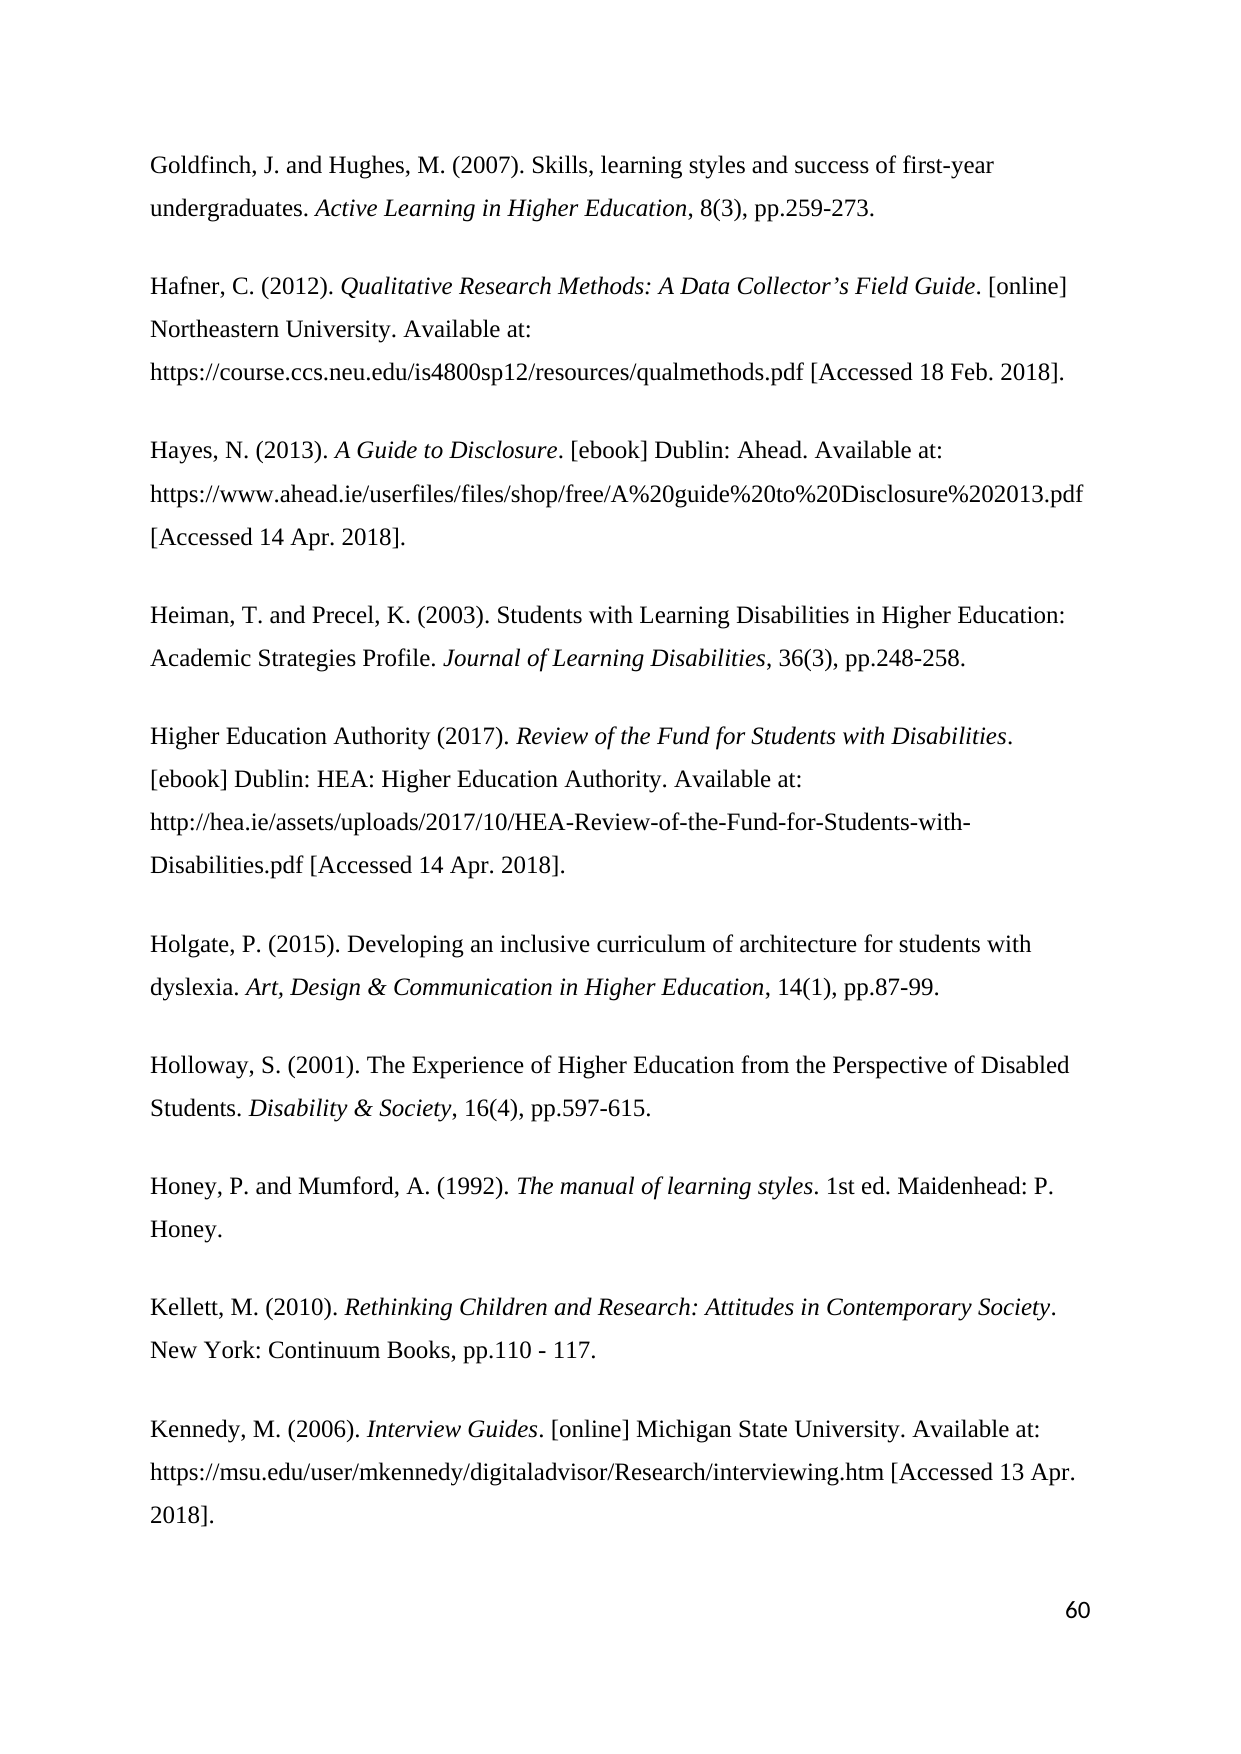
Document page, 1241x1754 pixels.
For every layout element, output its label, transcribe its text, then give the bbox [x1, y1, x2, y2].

text Hafner, C. (2012). Qualitative Research Methods: A Data Collector’s Field Guide. [online] Northeastern University. Available at: https://course.ccs.neu.edu/is4800sp12/resources/qualmethods.pdf [Accessed 18 Feb. 2018]. [150, 271, 1090, 386]
text Goldfinch, J. and Hughes, M. (2007). Skills, learning styles and success of first-year undergraduates. Active Learning in Higher Education, 8(3), pp.259-273. [150, 150, 1090, 222]
text Honey, P. and Mumford, A. (1992). The manual of learning styles. 1st ed. Maidenhead: P. Honey. [150, 1171, 1090, 1243]
text Holloway, S. (2001). The Experience of Higher Education from the Perspective of Disabled Students. Disability & Society, 16(4), pp.597-615. [150, 1050, 1090, 1122]
text Hayes, N. (2013). A Guide to Disclosure. [ebook] Dublin: Ahead. Available at: https://www.ahead.ie/userfiles/files/shop/free/A%20guide%20to%20Disclosure%202013.pdf [Accessed 14 Apr. 2018]. [150, 436, 1090, 551]
text Kennedy, M. (2006). Interview Guides. [online] Michigan State University. Available at: https://msu.edu/user/mkennedy/digitaladvisor/Research/interviewing.htm [Accessed 13 Apr. 2018]. [150, 1414, 1090, 1529]
text Kellett, M. (2010). Rethinking Children and Research: Attitudes in Contemporary Society. New York: Continuum Books, pp.110 - 117. [150, 1292, 1090, 1364]
text Higher Education Authority (2017). Review of the Fund for Students with Disabilities. [ebook] Dublin: HEA: Higher Education Authority. Available at: http://hea.ie/assets/uploads/2017/10/HEA-Review-of-the-Fund-for-Students-with-Disabilities.pdf [Accessed 14 Apr. 2018]. [150, 721, 1090, 879]
text Heiman, T. and Precel, K. (2003). Students with Learning Disabilities in Higher Education: Academic Strategies Profile. Journal of Learning Disabilities, 36(3), pp.248-258. [150, 600, 1090, 672]
text Holgate, P. (2015). Developing an inclusive curriculum of architecture for students with dyslexia. Art, Design & Communication in Higher Education, 14(1), pp.87-99. [150, 929, 1090, 1001]
